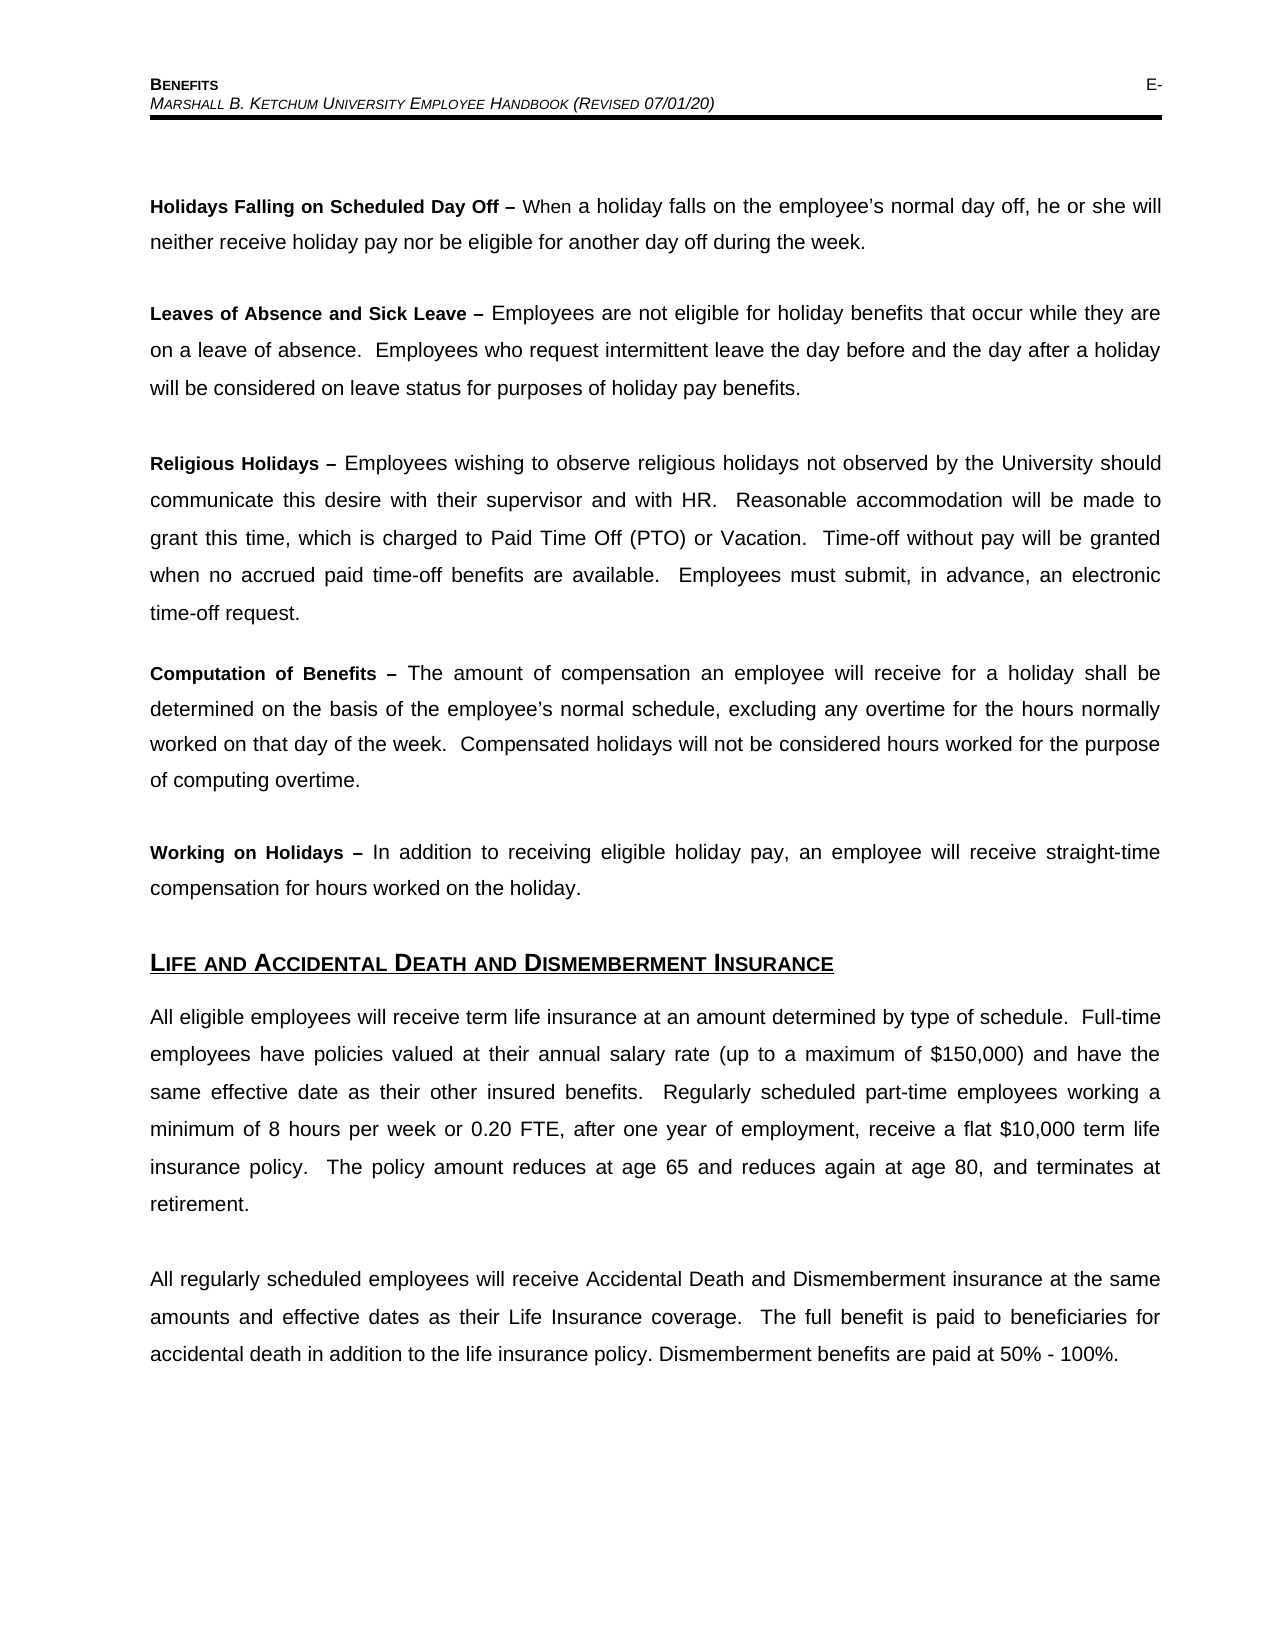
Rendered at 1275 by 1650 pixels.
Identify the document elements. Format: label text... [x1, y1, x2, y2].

text Religious Holidays – Employees wishing to observe religious holidays not observed by the University should communicate this desire with their supervisor and with HR. Reasonable accommodation will be made to grant this time, which is charged to Paid Time Off (PTO) or Vacation. Time-off without pay will be granted when no accrued paid time-off benefits are available. Employees must submit, in advance, an electronic time-off request. [150, 437, 1162, 624]
subtitle Life and Accidental Death and Dismemberment Insurance [150, 948, 1162, 977]
text All regularly scheduled employees will receive Accidental Death and Dismemberment insurance at the same amounts and effective dates as their Life Insurance coverage. The full benefit is paid to beneficiaries for accidental death in addition to the life insurance policy. Dismemberment benefits are paid at 50% - 100%. [150, 1253, 1162, 1366]
text Holidays Falling on Scheduled Day Off – When a holiday falls on the employee’s normal day off, he or she will neither receive holiday pay nor be eligible for another day off during the week. [150, 193, 1162, 253]
text Working on Holidays – In addition to receiving eligible holiday pay, an employee will receive straight-time compensation for hours worked on the holiday. [150, 840, 1162, 900]
text Computation of Benefits – The amount of compensation an employee will receive for a holiday shall be determined on the basis of the employee’s normal schedule, excluding any overtime for the hours normally worked on that day of the week. Compensated holidays will not be considered hours worked for the purpose of computing overtime. [150, 660, 1162, 792]
text All eligible employees will receive term life insurance at an amount determined by type of schedule. Full-time employees have policies valued at their annual salary rate (up to a maximum of $150,000) and have the same effective date as their other insured benefits. Regularly scheduled part-time employees working a minimum of 8 hours per week or 0.20 FTE, after one year of employment, receive a flat $10,000 term life insurance policy. The policy amount reduces at age 65 and reduces again at age 80, and terminates at retirement. [150, 991, 1162, 1216]
text Leaves of Absence and Sick Leave – Employees are not eligible for holiday benefits that occur while they are on a leave of absence. Employees who request intermittent leave the day before and the day after a holiday will be considered on leave status for purposes of holiday pay benefits. [150, 287, 1162, 399]
